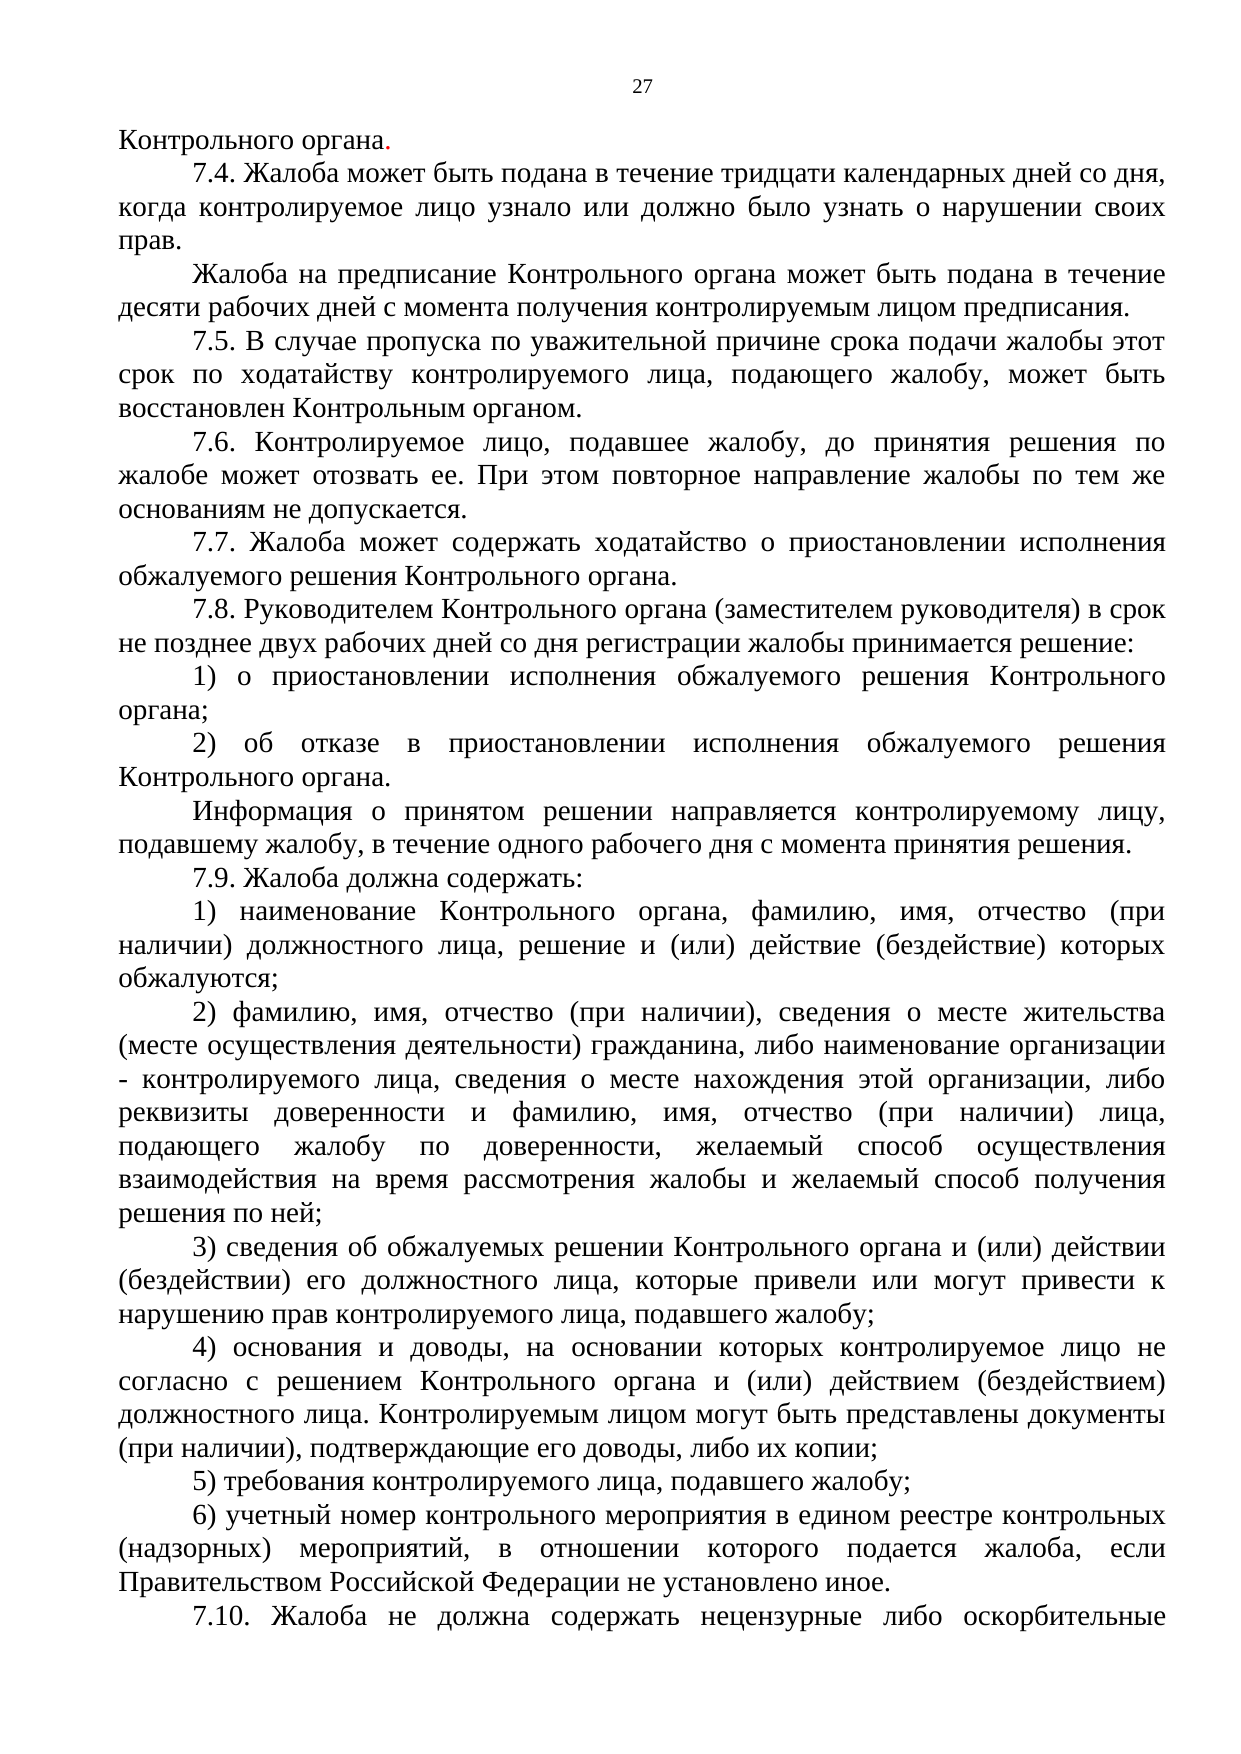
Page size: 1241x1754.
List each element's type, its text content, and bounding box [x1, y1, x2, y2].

list 7.9. Жалоба должна содержать: [192, 860, 1167, 893]
text Информация о принятом решении направляется контролируемому лицу, подавшему жалобу, в течение одного рабочего дня с момента принятия решения. [118, 793, 1167, 860]
text 7.8. Руководителем Контрольного органа (заместителем руководителя) в срок не позднее двух рабочих дней со дня регистрации жалобы принимается решение: [118, 591, 1167, 658]
text 7.4. Жалоба может быть подана в течение тридцати календарных дней со дня, когда контролируемое лицо узнало или должно было узнать о нарушении своих прав. [118, 155, 1167, 256]
text Жалоба на предписание Контрольного органа может быть подана в течение десяти рабочих дней с момента получения контролируемым лицом предписания. [118, 256, 1167, 323]
text 7.7. Жалоба может содержать ходатайство о приостановлении исполнения обжалуемого решения Контрольного органа. [118, 524, 1167, 591]
text 2) об отказе в приостановлении исполнения обжалуемого решения Контрольного органа. [118, 726, 1167, 793]
text 2) фамилию, имя, отчество (при наличии), сведения о месте жительства (месте осуществления деятельности) гражданина, либо наименование организации - контролируемого лица, сведения о месте нахождения этой организации, либо реквизиты доверенности и фамилию, имя, отчество (при наличии) лица, подающего жалобу по доверенности, желаемый способ осуществления взаимодействия на время рассмотрения жалобы и желаемый способ получения решения по ней; [118, 994, 1167, 1229]
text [118, 1598, 1167, 1631]
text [118, 122, 1167, 155]
text 6) учетный номер контрольного мероприятия в едином реестре контрольных (надзорных) мероприятий, в отношении которого подается жалоба, если Правительством Российской Федерации не установлено иное. [118, 1497, 1167, 1598]
text 7.5. В случае пропуска по уважительной причине срока подачи жалобы этот срок по ходатайству контролируемого лица, подающего жалобу, может быть восстановлен Контрольным органом. [118, 323, 1167, 424]
text 3) сведения об обжалуемых решении Контрольного органа и (или) действии (бездействии) его должностного лица, которые привели или могут привести к нарушению прав контролируемого лица, подавшего жалобу; [118, 1229, 1167, 1329]
text 1) наименование Контрольного органа, фамилию, имя, отчество (при наличии) должностного лица, решение и (или) действие (бездействие) которых обжалуются; [118, 893, 1167, 994]
text 7.6. Контролируемое лицо, подавшее жалобу, до принятия решения по жалобе может отозвать ее. При этом повторное направление жалобы по тем же основаниям не допускается. [118, 424, 1167, 524]
text 1) о приостановлении исполнения обжалуемого решения Контрольного органа; [118, 658, 1167, 726]
text 5) требования контролируемого лица, подавшего жалобу; [118, 1463, 1167, 1497]
text 4) основания и доводы, на основании которых контролируемое лицо не согласно с решением Контрольного органа и (или) действием (бездействием) должностного лица. Контролируемым лицом могут быть представлены документы (при наличии), подтверждающие его доводы, либо их копии; [118, 1329, 1167, 1463]
